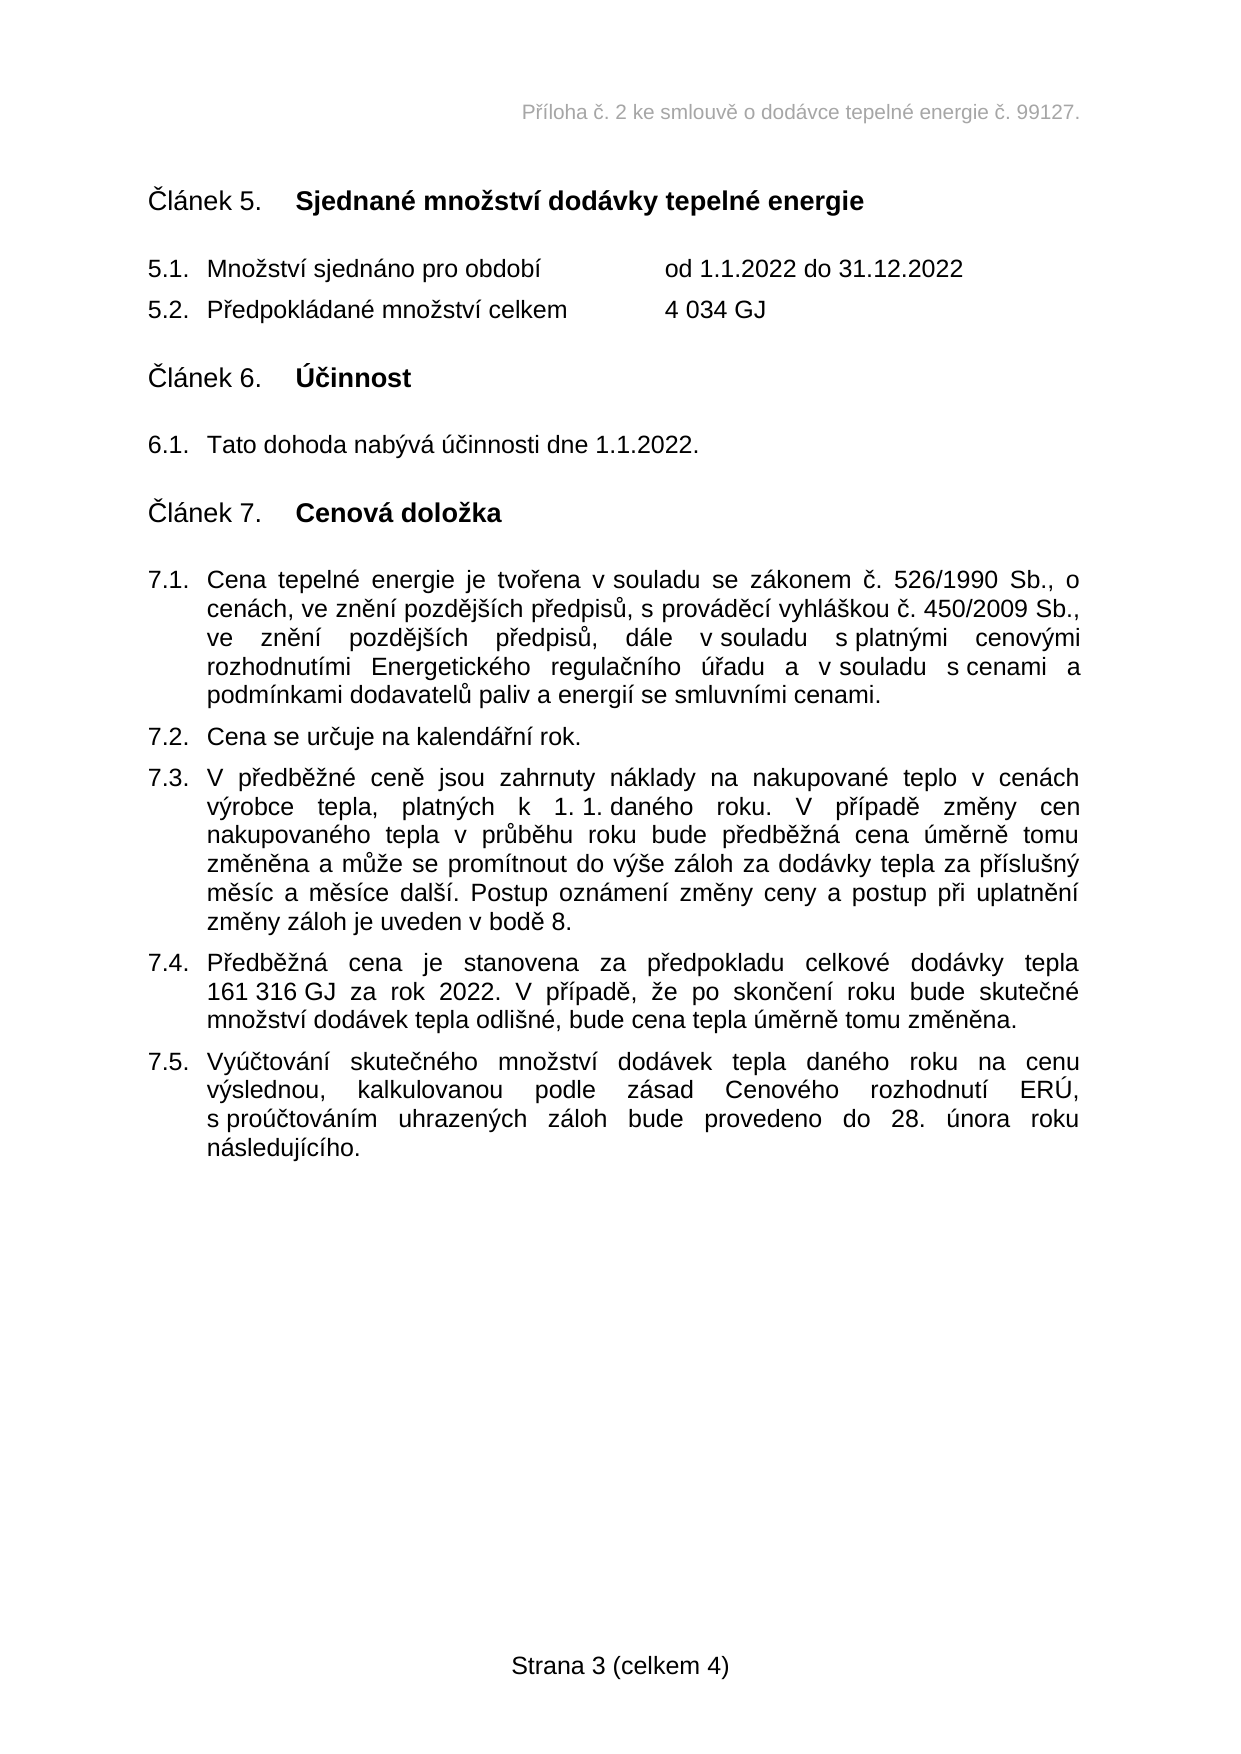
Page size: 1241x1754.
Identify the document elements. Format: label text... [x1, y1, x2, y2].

subtitle Cenová doložka [148, 497, 1081, 528]
list V předběžné ceně jsou zahrnuty náklady na nakupované teplo v cenách výrobce tepla, platných k 1. 1. daného roku. V případě změny cen nakupovaného tepla v průběhu roku bude předběžná cena úměrně tomu změněna a může se promítnout do výše záloh za dodávky tepla za příslušný měsíc a měsíce další. Postup oznámení změny ceny a postup při uplatnění změny záloh je uveden v bodě 8. [148, 763, 1081, 935]
list Předběžná cena je stanovena za předpokladu celkové dodávky tepla 161 316 GJ za rok 2022. V případě, že po skončení roku bude skutečné množství dodávek tepla odlišné, bude cena tepla úměrně tomu změněna. [148, 948, 1081, 1034]
subtitle Sjednané množství dodávky tepelné energie [148, 185, 1081, 217]
text Příloha č. 2 ke smlouvě o dodávce tepelné energie č. 99127. [148, 100, 1081, 124]
list Vyúčtování skutečného množství dodávek tepla daného roku na cenu výslednou, kalkulovanou podle zásad Cenového rozhodnutí ERÚ, s proúčtováním uhrazených záloh bude provedeno do 28. února roku následujícího. [148, 1047, 1081, 1162]
list Tato dohoda nabývá účinnosti dne 1.1.2022. [148, 430, 1081, 459]
list Cena tepelné energie je tvořena v souladu se zákonem č. 526/1990 Sb., o cenách, ve znění pozdějších předpisů, s prováděcí vyhláškou č. 450/2009 Sb., ve znění pozdějších předpisů, dále v souladu s platnými cenovými rozhodnutími Energetického regulačního úřadu a v souladu s cenami a podmínkami dodavatelů paliv a energií se smluvními cenami. [148, 565, 1081, 709]
list Předpokládané množství celkem 4 034 GJ [148, 295, 1081, 324]
list Množství sjednáno pro období od 1.1.2022 do 31.12.2022 [148, 254, 1081, 283]
list Cena se určuje na kalendářní rok. [148, 722, 1081, 750]
subtitle Účinnost [148, 362, 1081, 393]
